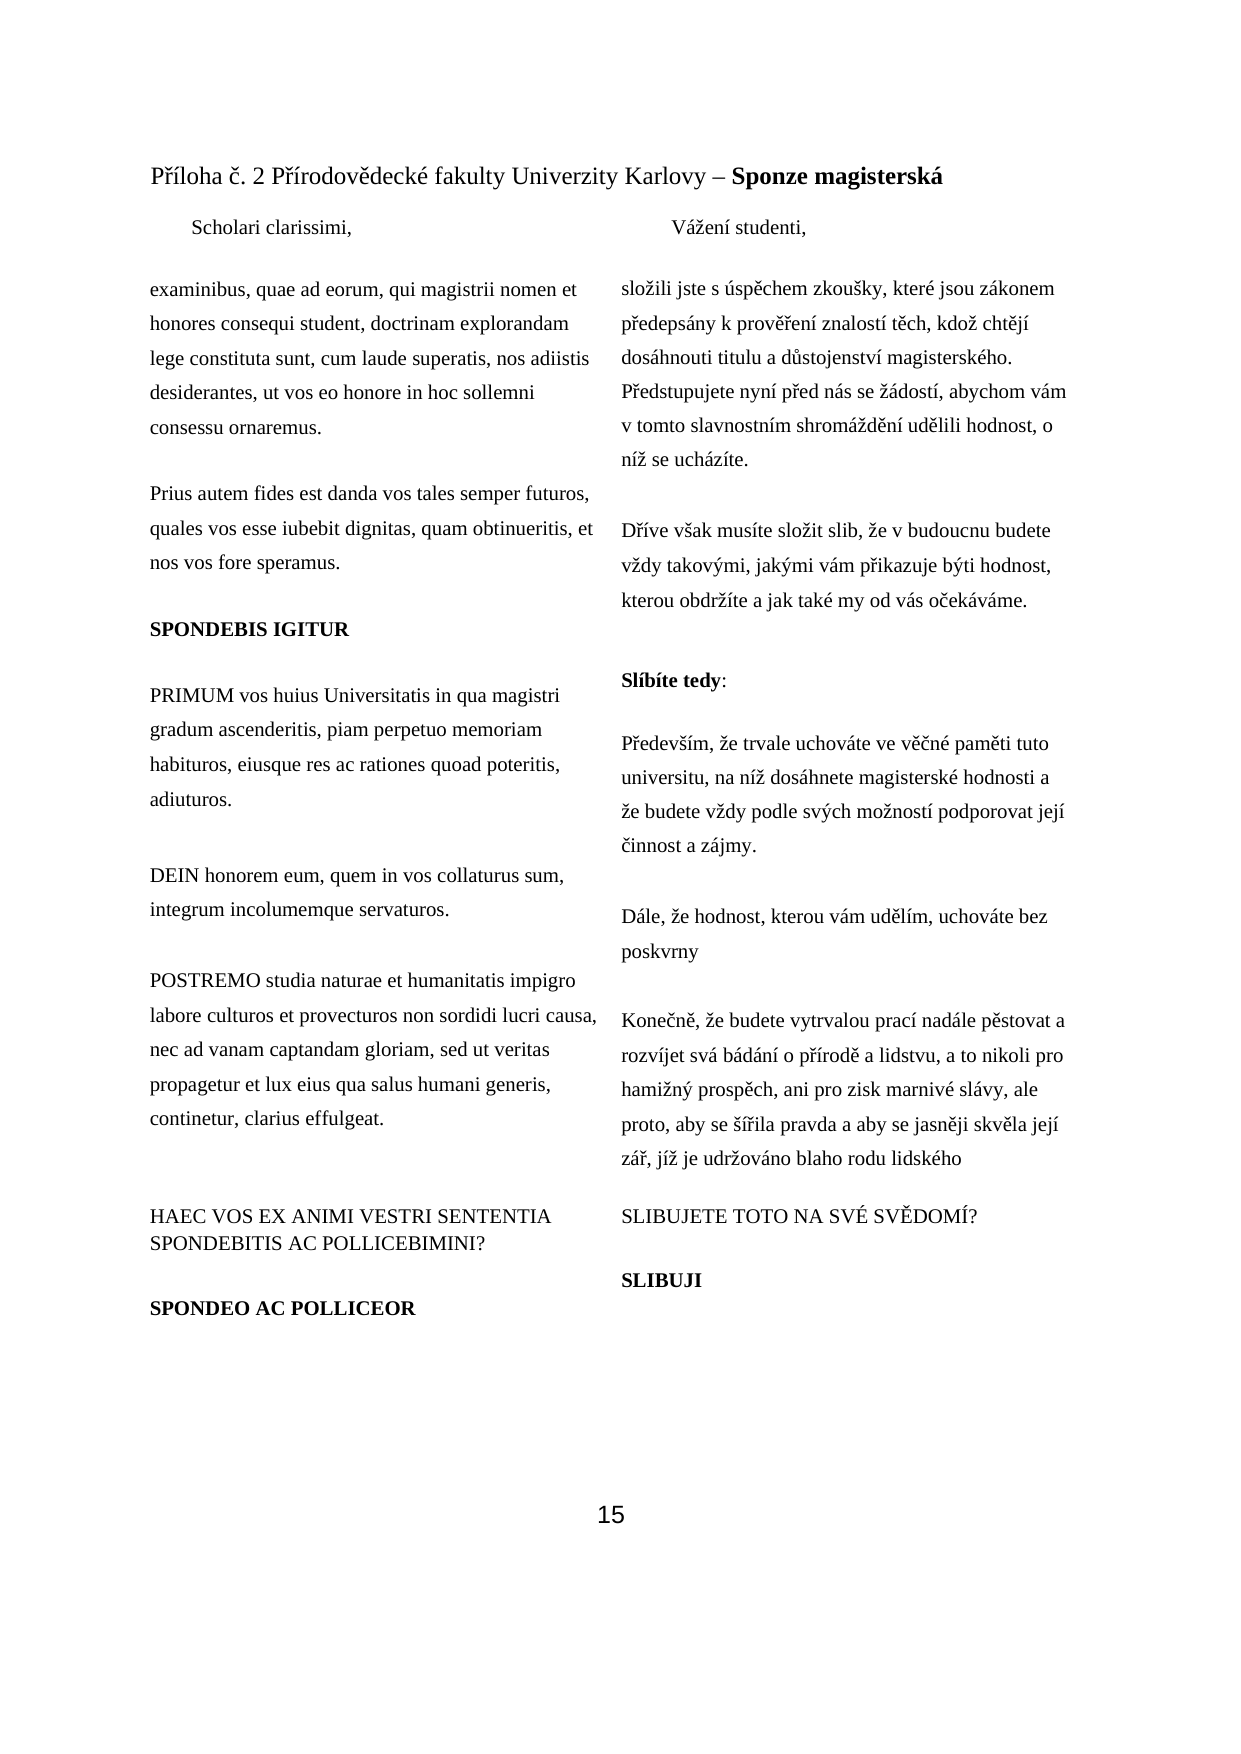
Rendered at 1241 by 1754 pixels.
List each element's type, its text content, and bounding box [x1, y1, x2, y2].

table_cell SLIBUJETE TOTO NA SVÉ SVĚDOMÍ? SLIBUJI [610, 1183, 1081, 1324]
table_cell HAEC VOS EX ANIMI VESTRI SENTENTIA SPONDEBITIS AC POLLICEBIMINI? SPONDEO AC POLLICEOR [138, 1183, 610, 1324]
table_header Vážení studenti, složili jste s úspěchem zkoušky, které jsou zákonem předepsány k prověření znalostí těch, kdož chtějí dosáhnouti titulu a důstojenství magisterského. Předstupujete nyní před nás se žádostí, abychom vám v tomto slavnostním shromáždění udělili hodnost, o níž se ucházíte. Dříve však musíte složit slib, že v budoucnu budete vždy takovými, jakými vám přikazuje býti hodnost, kterou obdržíte a jak také my od vás očekáváme. Slíbíte tedy: Především, že trvale uchováte ve věčné paměti tuto universitu, na níž dosáhnete magisterské hodnosti a že budete vždy podle svých možností podporovat její činnost a zájmy. Dále, že hodnost, kterou vám udělím, uchováte bez poskvrny Konečně, že budete vytrvalou prací nadále pěstovat a rozvíjet svá bádání o přírodě a lidstvu, a to nikoli pro hamižný prospěch, ani pro zisk marnivé slávy, ale proto, aby se šířila pravda a aby se jasněji skvěla její zář, jíž je udržováno blaho rodu lidského [610, 218, 1081, 1183]
text Příloha č. 2 Přírodovědecké fakulty Univerzity Karlovy – Sponze magisterská [150, 161, 1071, 189]
table_header Scholari clarissimi, examinibus, quae ad eorum, qui magistrii nomen et honores consequi student, doctrinam explorandam lege constituta sunt, cum laude superatis, nos adiistis desiderantes, ut vos eo honore in hoc sollemni consessu ornaremus. Prius autem fides est danda vos tales semper futuros, quales vos esse iubebit dignitas, quam obtinueritis, et nos vos fore speramus. SPONDEBIS IGITUR PRIMUM vos huius Universitatis in qua magistri gradum ascenderitis, piam perpetuo memoriam habituros, eiusque res ac rationes quoad poteritis, adiuturos. DEIN honorem eum, quem in vos collaturus sum, integrum incolumemque servaturos. POSTREMO studia naturae et humanitatis impigro labore culturos et provecturos non sordidi lucri causa, nec ad vanam captandam gloriam, sed ut veritas propagetur et lux eius qua salus humani generis, continetur, clarius effulgeat. [138, 218, 610, 1183]
